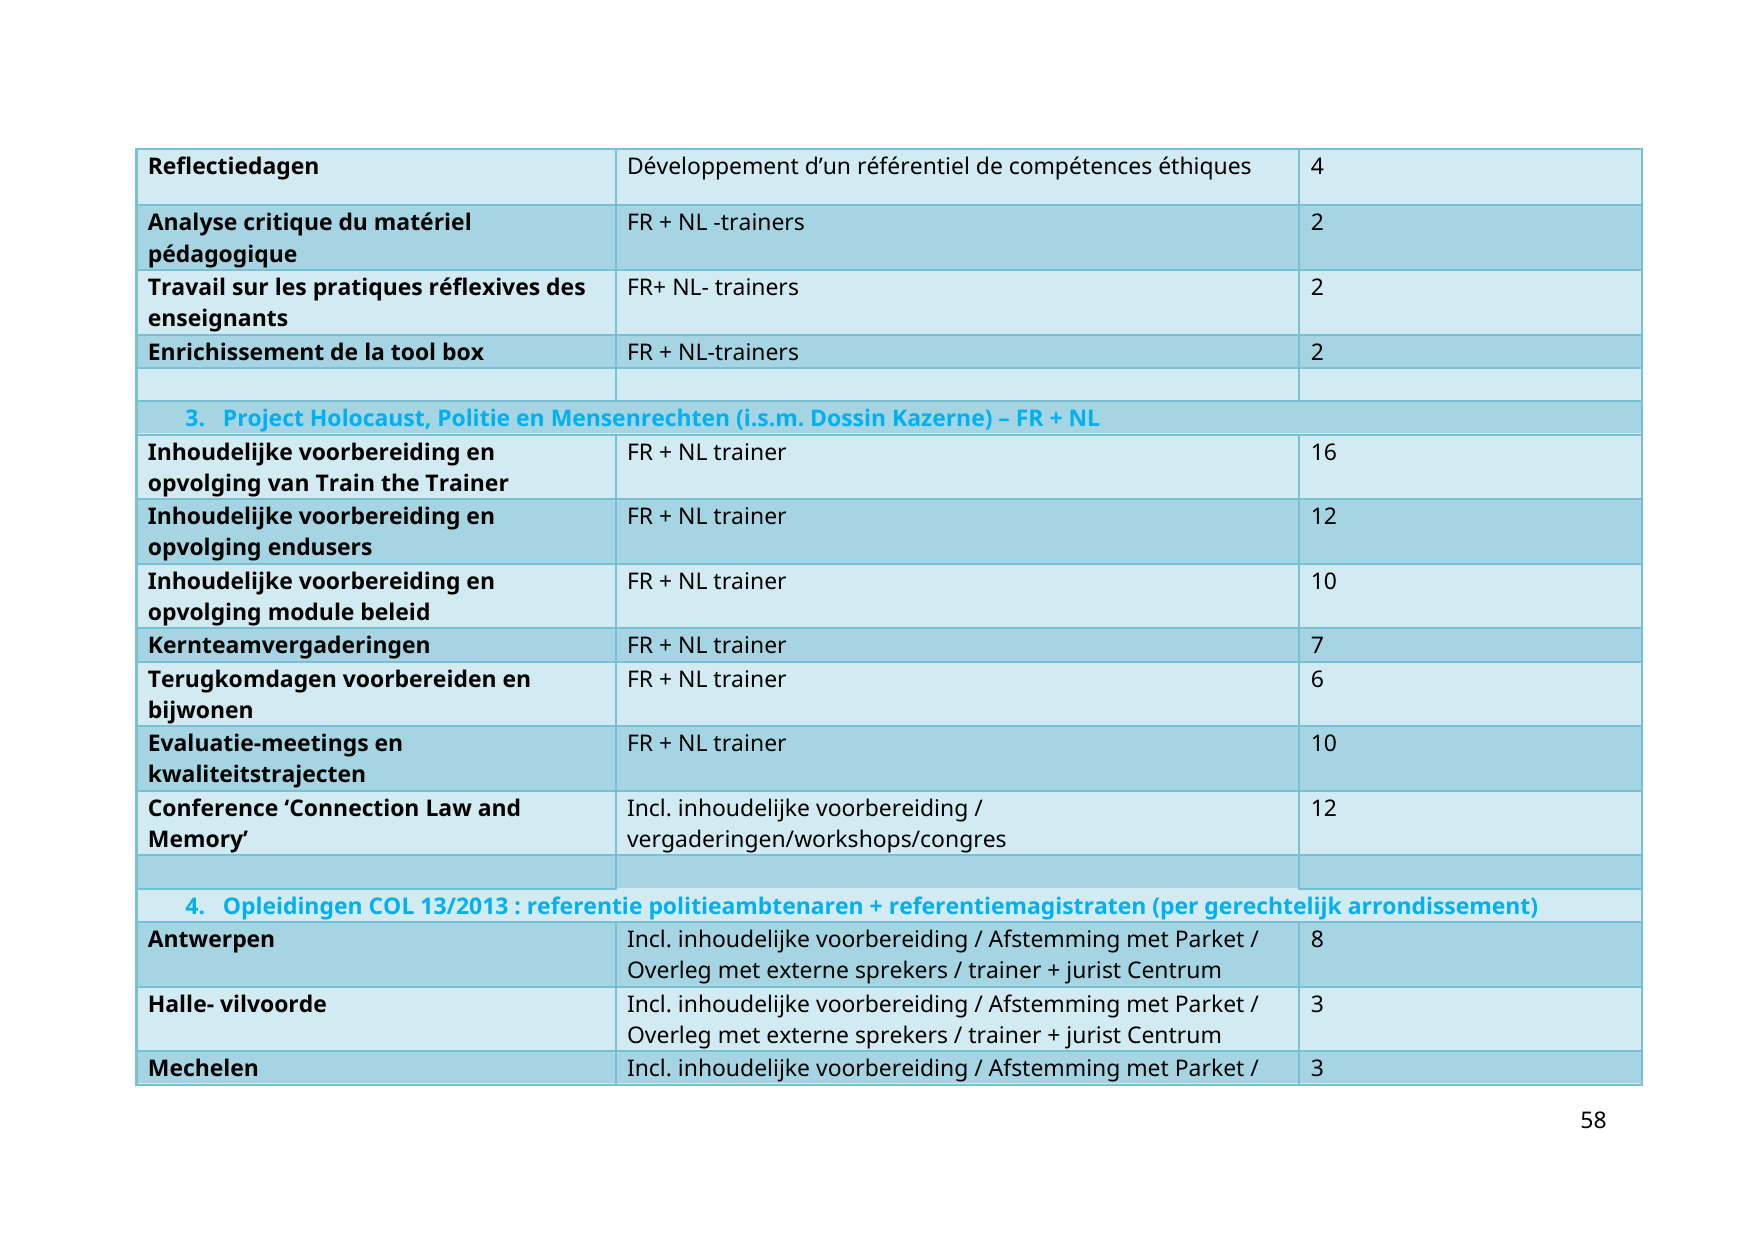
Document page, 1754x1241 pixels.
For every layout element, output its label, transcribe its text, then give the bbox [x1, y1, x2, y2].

table_cell 2 [1300, 206, 1641, 269]
table_cell Analyse critique du matériel pédagogique [138, 206, 615, 269]
table_cell Mechelen [138, 1052, 615, 1083]
table_cell [138, 856, 615, 888]
table_cell Kernteamvergaderingen [138, 629, 615, 661]
table_cell Inhoudelijke voorbereiding en opvolging module beleid [138, 565, 615, 627]
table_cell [617, 988, 1298, 1050]
table_cell Incl. inhoudelijke voorbereiding / vergaderingen/workshops/congres [617, 792, 1298, 854]
table_cell [138, 369, 615, 400]
table_cell FR + NL trainer [617, 565, 1298, 627]
table_cell FR + NL trainer [617, 727, 1298, 790]
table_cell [617, 1052, 1298, 1083]
table_cell Développement d’un référentiel de compétences éthiques [617, 150, 1298, 204]
table_cell Halle- vilvoorde [138, 988, 615, 1050]
table_cell [617, 856, 1298, 888]
table_cell Evaluatie-meetings en kwaliteitstrajecten [138, 727, 615, 790]
table_cell 6 [1300, 663, 1641, 725]
table_cell Terugkomdagen voorbereiden en bijwonen [138, 663, 615, 725]
table_cell FR + NL trainer [617, 500, 1298, 563]
table_cell [617, 369, 1298, 400]
table_cell 8 [1300, 923, 1641, 986]
table_cell FR + NL trainer [617, 663, 1298, 725]
table_cell 12 [1300, 792, 1641, 854]
table_cell 16 [1300, 436, 1641, 498]
table_cell Incl. inhoudelijke voorbereiding / Afstemming met Parket / Overleg met externe sprekers / trainer + jurist Centrum [617, 923, 1298, 986]
table_cell FR + NL trainer [617, 629, 1298, 661]
table_cell Antwerpen [138, 923, 615, 986]
table_cell Enrichissement de la tool box [138, 336, 615, 367]
table_cell Conference ‘Connection Law and Memory’ [138, 792, 615, 854]
table_cell FR + NL trainer [617, 436, 1298, 498]
table_cell 10 [1300, 565, 1641, 627]
table_cell Travail sur les pratiques réflexives des enseignants [138, 271, 615, 333]
table_cell 4 [1300, 150, 1641, 204]
table_cell FR+ NL- trainers [617, 271, 1298, 333]
table_cell FR + NL -trainers [617, 206, 1298, 269]
table_cell FR + NL-trainers [617, 336, 1298, 367]
table_cell Inhoudelijke voorbereiding en opvolging van Train the Trainer [138, 436, 615, 498]
table_cell Inhoudelijke voorbereiding en opvolging endusers [138, 500, 615, 563]
table_cell [1300, 856, 1641, 888]
table_cell 2 [1300, 336, 1641, 367]
table_cell 7 [1300, 629, 1641, 661]
table_cell 3 [1300, 1052, 1641, 1083]
table_cell 12 [1300, 500, 1641, 563]
table_cell 3 [1300, 988, 1641, 1050]
table_cell [1300, 369, 1641, 400]
table_cell Reflectiedagen [138, 150, 615, 204]
table_cell 2 [1300, 271, 1641, 333]
table_cell Project Holocaust, Politie en Mensenrechten (i.s.m. Dossin Kazerne) – FR + NL [138, 402, 1641, 433]
table_cell 10 [1300, 727, 1641, 790]
table_cell Opleidingen COL 13/2013 : referentie politieambtenaren + referentiemagistraten (per gerechtelijk arrondissement) [138, 888, 1641, 921]
